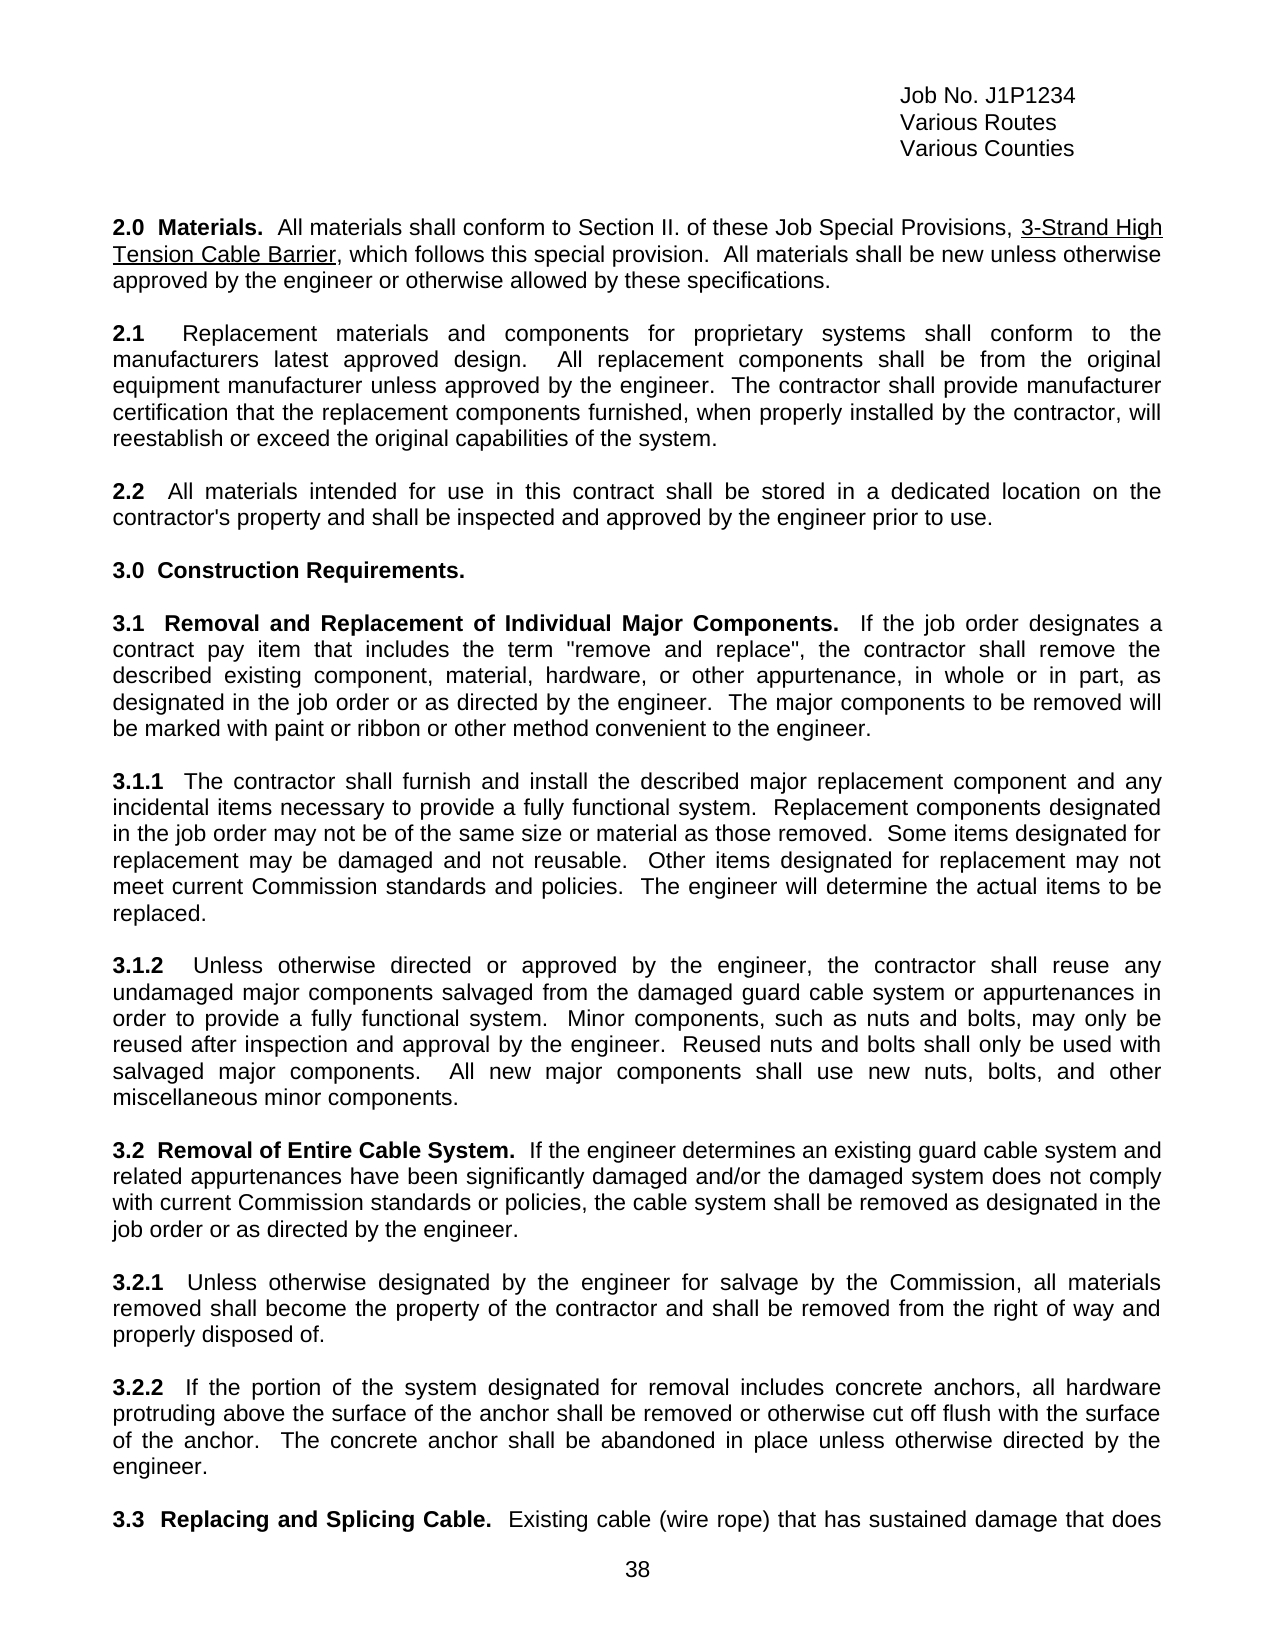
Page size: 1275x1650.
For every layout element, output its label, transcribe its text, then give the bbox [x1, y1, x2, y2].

text 3.1 Removal and Replacement of Individual Major Components. If the job order designates a contract pay item that includes the term "remove and replace", the contractor shall remove the described existing component, material, hardware, or other appurtenance, in whole or in part, as designated in the job order or as directed by the engineer. The major components to be removed will be marked with paint or ribbon or other method convenient to the engineer. [112, 609, 1162, 741]
text 3.2.1 Unless otherwise designated by the engineer for salvage by the Commission, all materials removed shall become the property of the contractor and shall be removed from the right of way and properly disposed of. [112, 1268, 1162, 1347]
text 3.2 Removal of Entire Cable System. If the engineer determines an existing guard cable system and related appurtenances have been significantly damaged and/or the damaged system does not comply with current Commission standards or policies, the cable system shall be removed as designated in the job order or as directed by the engineer. [112, 1137, 1162, 1242]
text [112, 1506, 1162, 1532]
text 3.0 Construction Requirements. [112, 557, 1162, 583]
text 2.0 Materials. All materials shall conform to Section II. of these Job Special Provisions, 3-Strand High Tension Cable Barrier, which follows this special provision. All materials shall be new unless otherwise approved by the engineer or otherwise allowed by these specifications. [112, 214, 1162, 293]
text 2.2 All materials intended for use in this contract shall be stored in a dedicated location on the contractor's property and shall be inspected and approved by the engineer prior to use. [112, 478, 1162, 531]
text 3.1.1 The contractor shall furnish and install the described major replacement component and any incidental items necessary to provide a fully functional system. Replacement components designated in the job order may not be of the same size or material as those removed. Some items designated for replacement may be damaged and not reusable. Other items designated for replacement may not meet current Commission standards and policies. The engineer will determine the actual items to be replaced. [112, 768, 1162, 926]
text 3.1.2 Unless otherwise directed or approved by the engineer, the contractor shall reuse any undamaged major components salvaged from the damaged guard cable system or appurtenances in order to provide a fully functional system. Minor components, such as nuts and bolts, may only be reused after inspection and approval by the engineer. Reused nuts and bolts shall only be used with salvaged major components. All new major components shall use new nuts, bolts, and other miscellaneous minor components. [112, 952, 1162, 1110]
text 3.2.2 If the portion of the system designated for removal includes concrete anchors, all hardware protruding above the surface of the anchor shall be removed or otherwise cut off flush with the surface of the anchor. The concrete anchor shall be abandoned in place unless otherwise directed by the engineer. [112, 1374, 1162, 1479]
text 2.1 Replacement materials and components for proprietary systems shall conform to the manufacturers latest approved design. All replacement components shall be from the original equipment manufacturer unless approved by the engineer. The contractor shall provide manufacturer certification that the replacement components furnished, when properly installed by the contractor, will reestablish or exceed the original capabilities of the system. [112, 320, 1162, 451]
